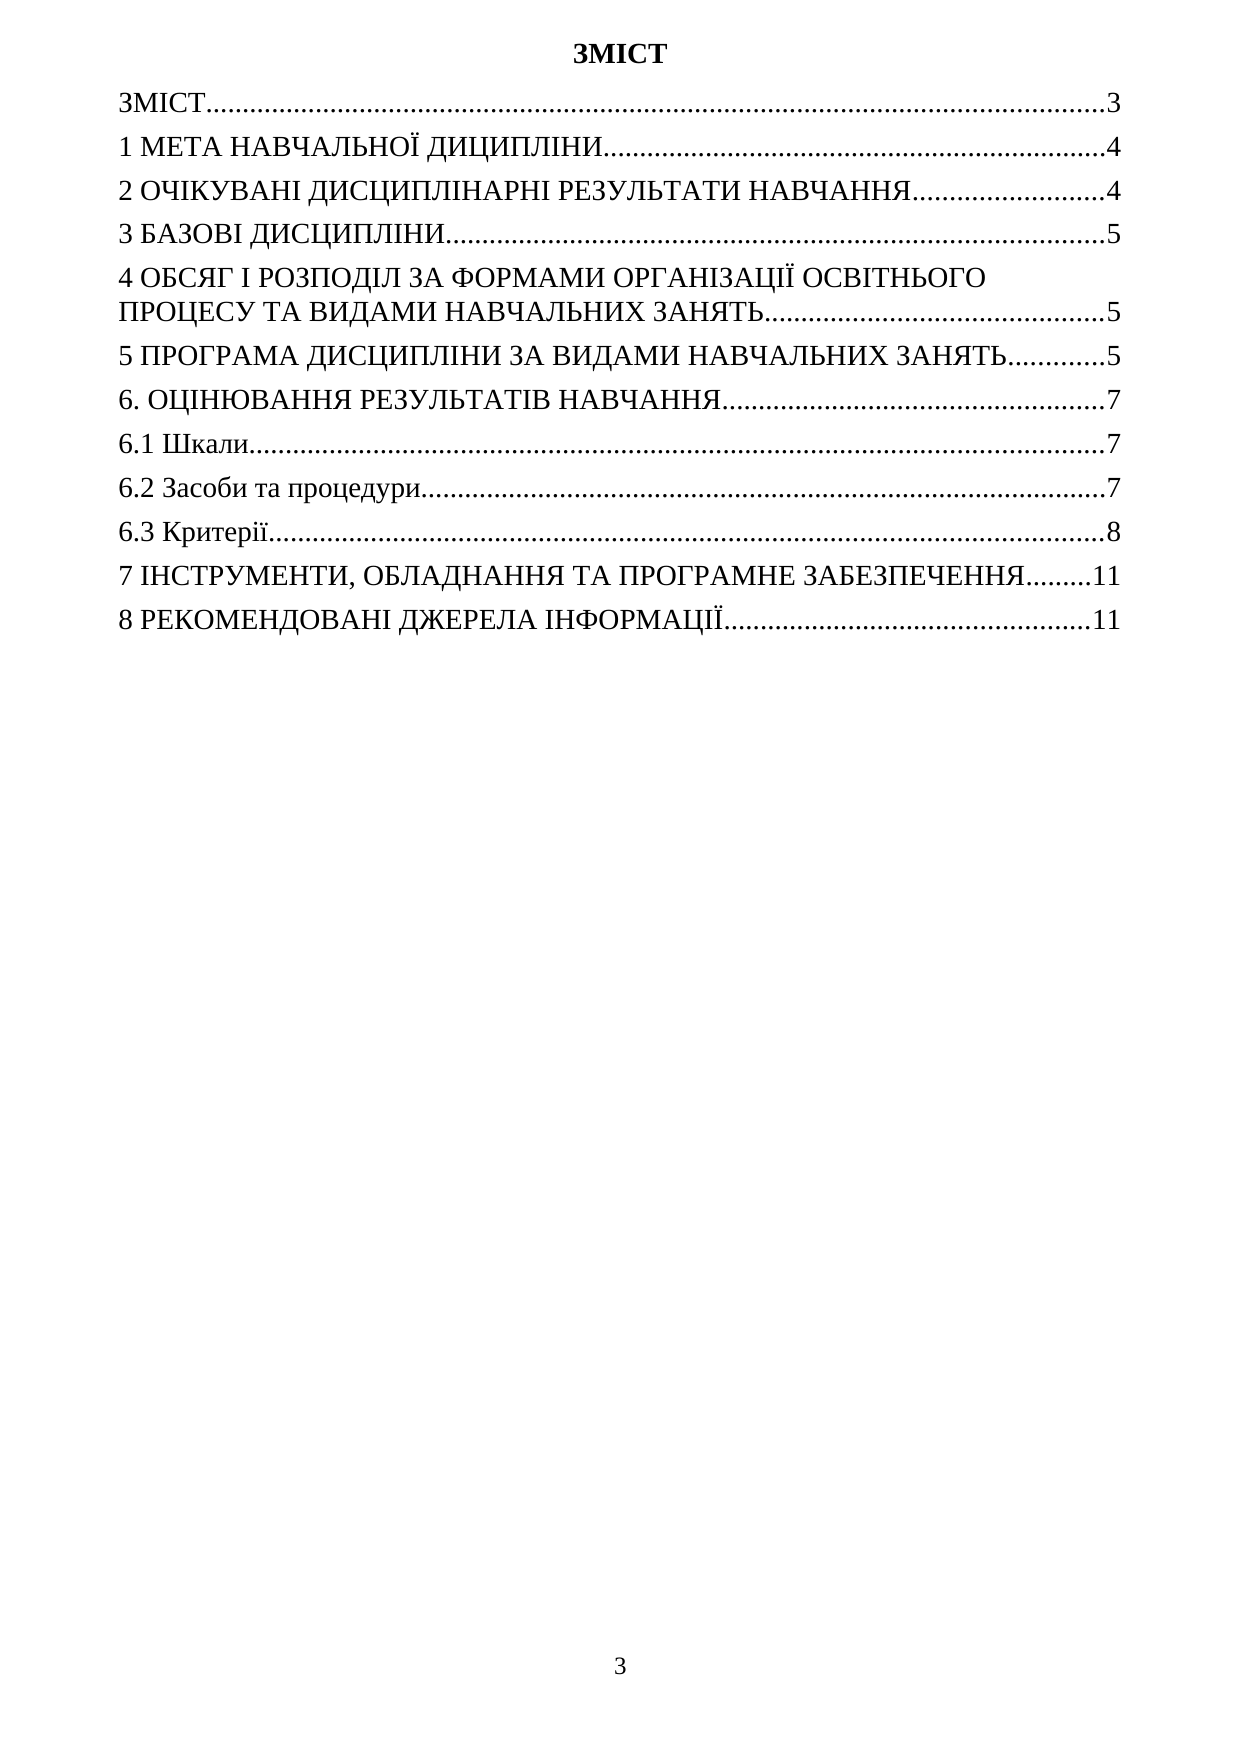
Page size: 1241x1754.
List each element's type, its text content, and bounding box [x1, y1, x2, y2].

text 1 МЕТА НАВЧАЛЬНОЇ ДИЦИПЛІНИ 4 [118, 129, 1122, 162]
text ЗМІСТ 3 [118, 85, 1122, 118]
text 3 БАЗОВІ ДИСЦИПЛІНИ 5 [118, 217, 1122, 250]
text 5 ПРОГРАМА ДИСЦИПЛІНИ ЗА ВИДАМИ НАВЧАЛЬНИХ ЗАНЯТЬ 5 [118, 338, 1122, 372]
text 6.3 Критерії 8 [118, 514, 1122, 547]
text 8 РЕКОМЕНДОВАНІ ДЖЕРЕЛА ІНФОРМАЦІЇ 11 [118, 602, 1122, 635]
text ЗМІСТ [118, 36, 1122, 70]
text 4 ОБСЯГ І РОЗПОДІЛ ЗА ФОРМАМИ ОРГАНІЗАЦІЇ ОСВІТНЬОГО ПРОЦЕСУ ТА ВИДАМИ НАВЧАЛЬНИХ ЗАНЯТЬ 5 [118, 261, 1122, 328]
text 6.1 Шкали 7 [118, 426, 1122, 459]
text 2 ОЧІКУВАНІ ДИСЦИПЛІНАРНІ РЕЗУЛЬТАТИ НАВЧАННЯ 4 [118, 173, 1122, 206]
text 6.2 Засоби та процедури 7 [118, 470, 1122, 503]
text 7 ІНСТРУМЕНТИ, ОБЛАДНАННЯ ТА ПРОГРАМНЕ ЗАБЕЗПЕЧЕННЯ 11 [118, 558, 1122, 591]
text 6. ОЦІНЮВАННЯ РЕЗУЛЬТАТІВ НАВЧАННЯ 7 [118, 382, 1122, 416]
